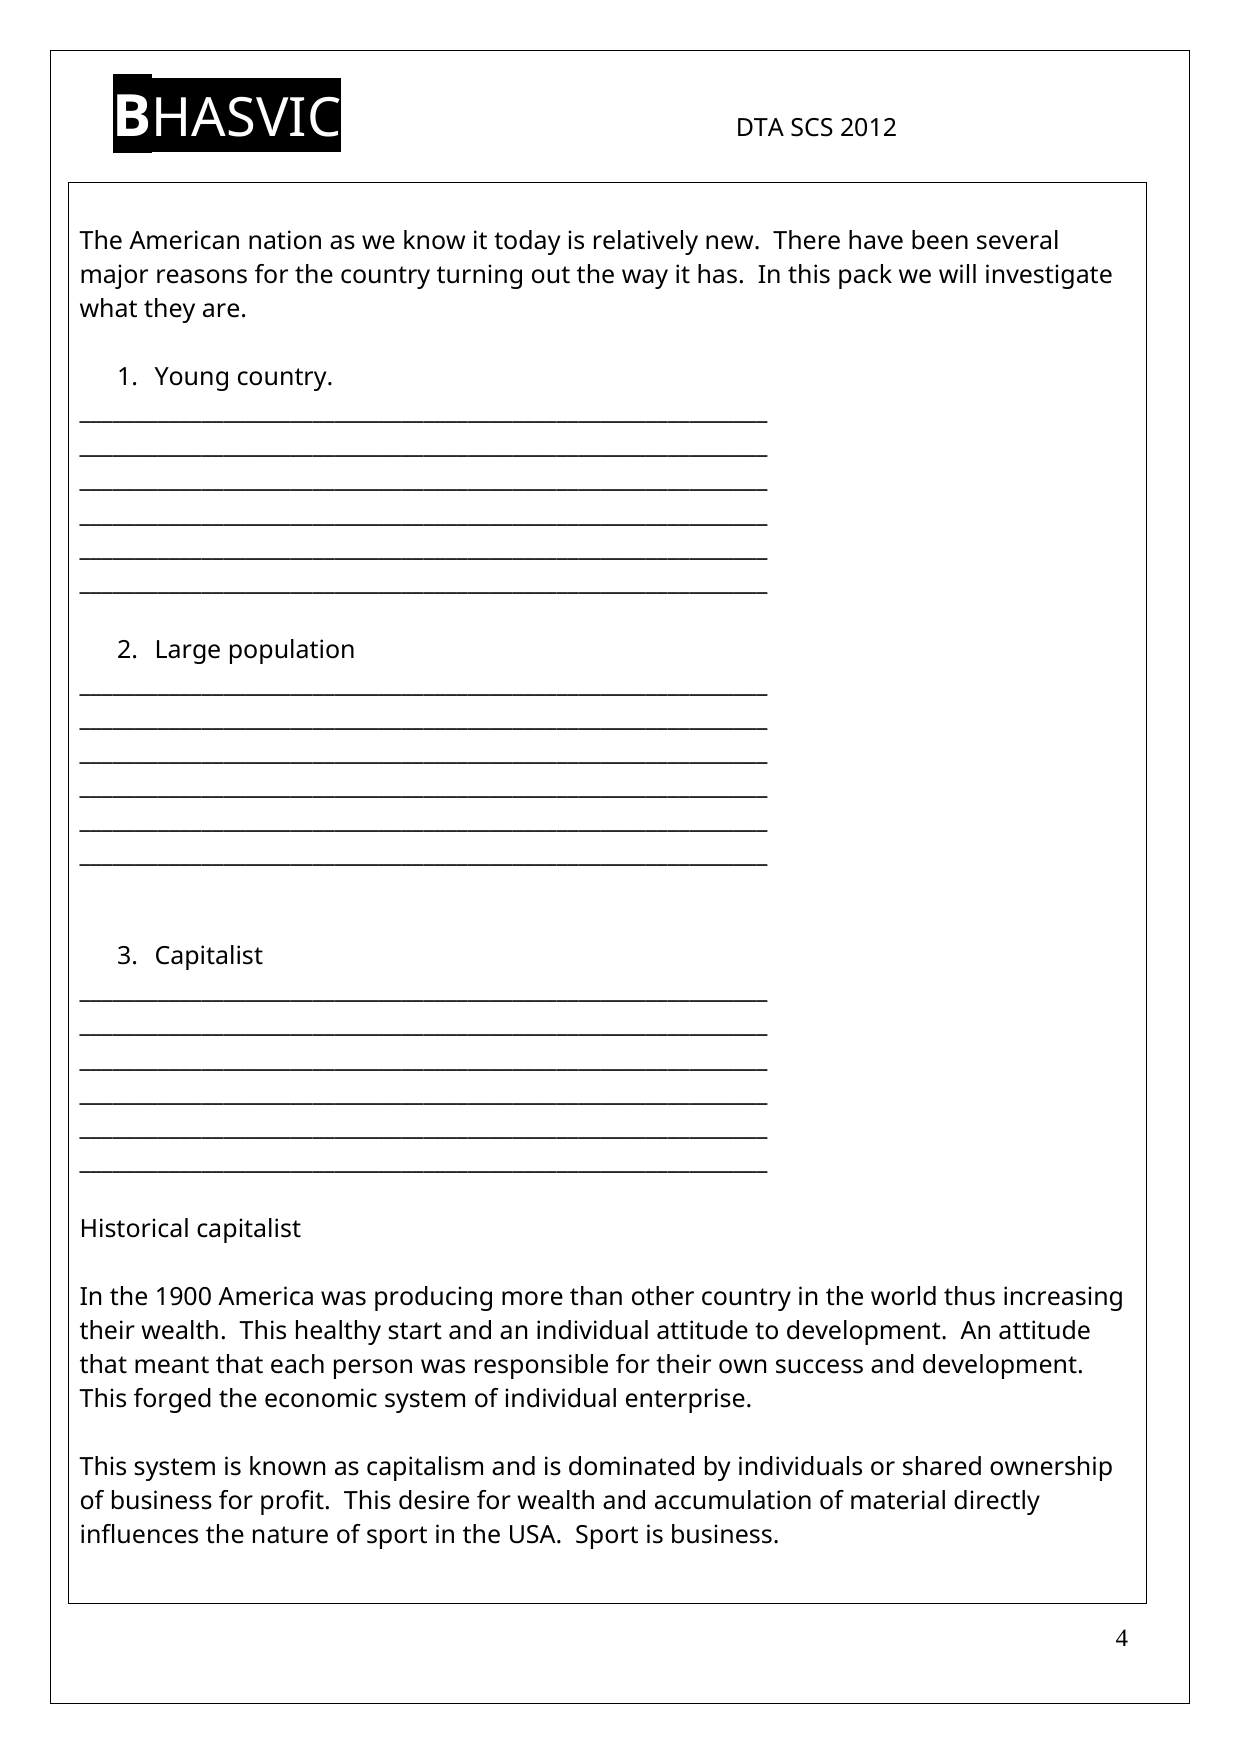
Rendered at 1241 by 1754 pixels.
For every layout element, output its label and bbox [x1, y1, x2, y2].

table_header [69, 183, 1146, 1603]
